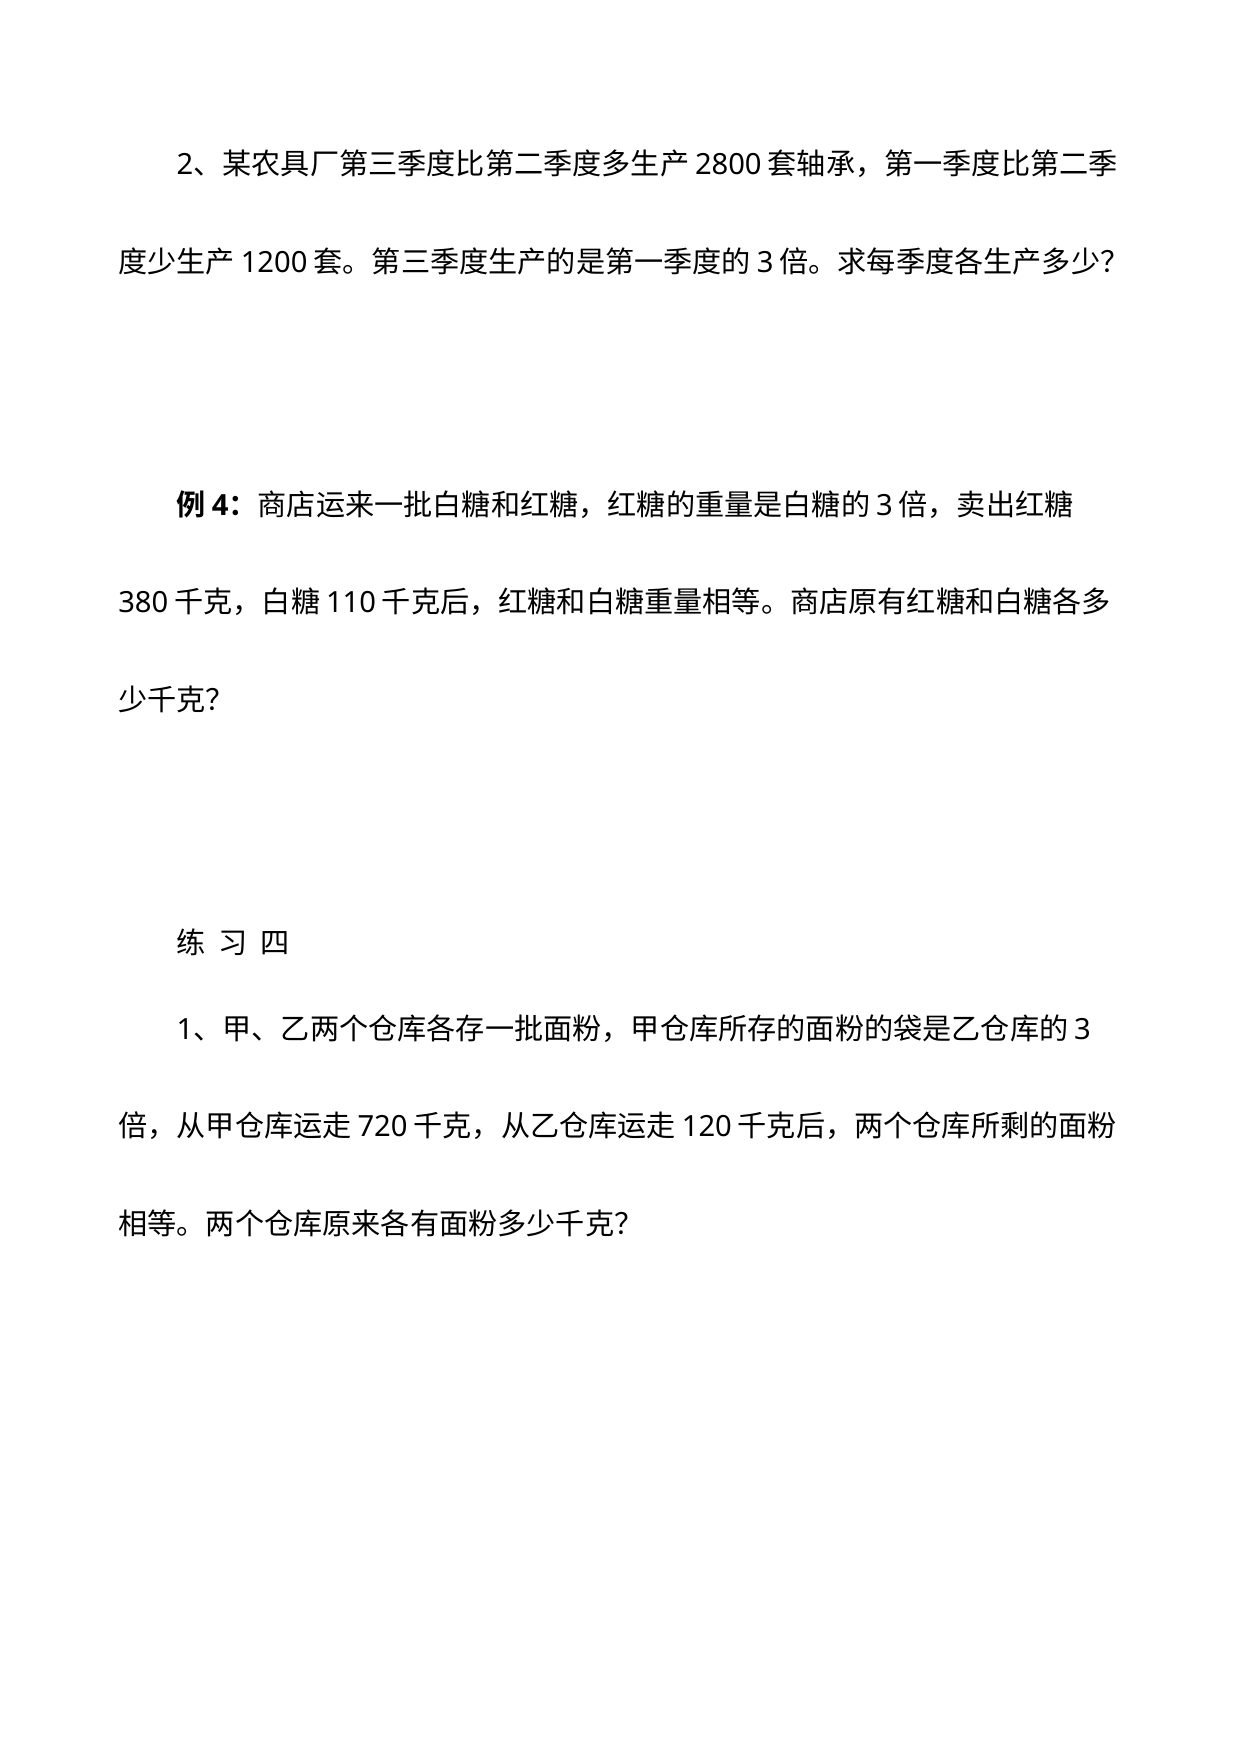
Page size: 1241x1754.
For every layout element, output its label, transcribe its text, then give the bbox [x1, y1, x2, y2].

text 2、某农具厂第三季度比第二季度多生产2800套轴承，第一季度比第二季度少生产1200套。第三季度生产的是第一季度的3倍。求每季度各生产多少？ [118, 129, 1122, 292]
text 例4：商店运来一批白糖和红糖，红糖的重量是白糖的3倍，卖出红糖380千克，白糖110千克后，红糖和白糖重量相等。商店原有红糖和白糖各多少千克？ [118, 470, 1122, 730]
text 1、甲、乙两个仓库各存一批面粉，甲仓库所存的面粉的袋是乙仓库的3倍，从甲仓库运走720千克，从乙仓库运走120千克后，两个仓库所剩的面粉相等。两个仓库原来各有面粉多少千克？ [118, 994, 1122, 1254]
text 练 习 四 [118, 908, 1122, 973]
